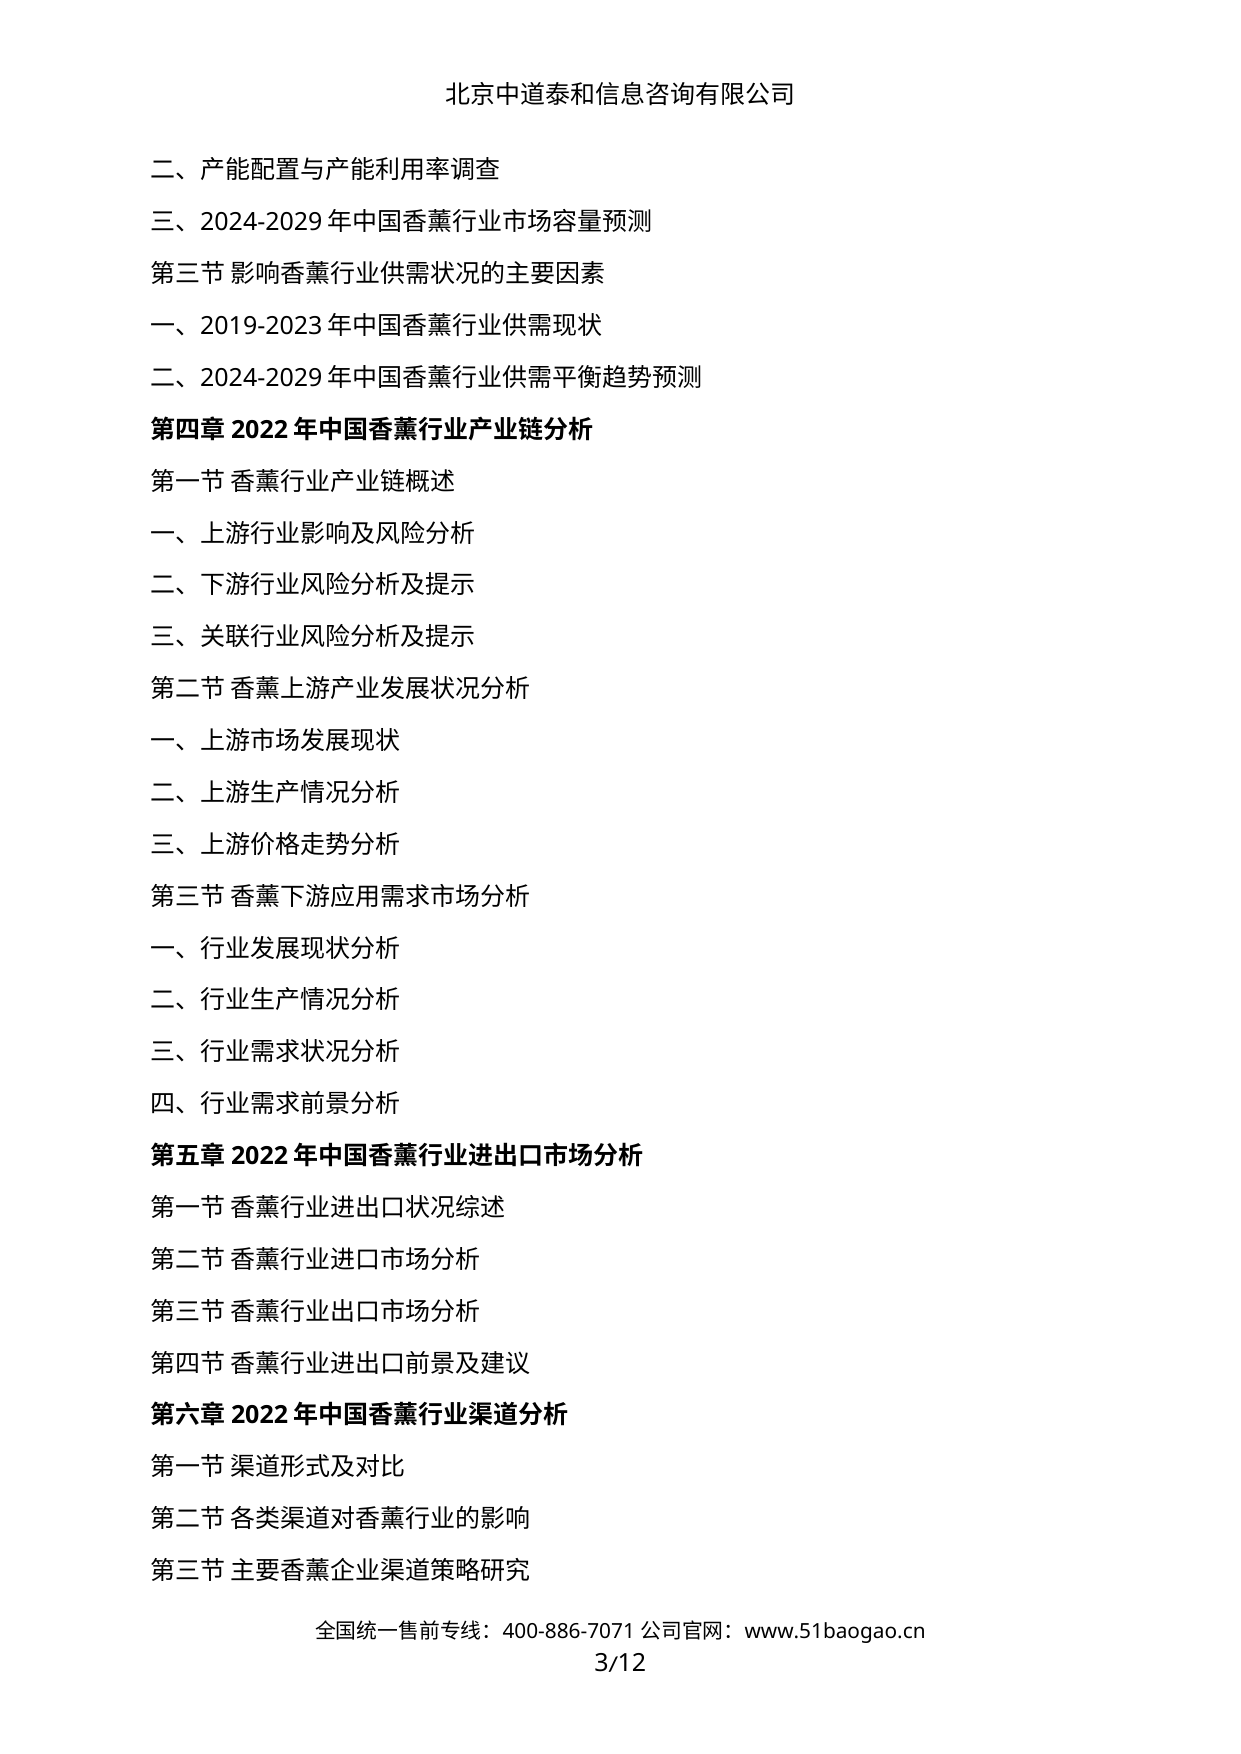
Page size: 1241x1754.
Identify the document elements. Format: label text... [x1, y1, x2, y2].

text 三、上游价格走势分析 [150, 824, 1090, 861]
text 第一节 香薰行业产业链概述 [150, 461, 1090, 497]
text 第一节 香薰行业进出口状况综述 [150, 1187, 1090, 1224]
text 第五章 2022年中国香薰行业进出口市场分析 [150, 1136, 1090, 1172]
text 三、关联行业风险分析及提示 [150, 617, 1090, 653]
text 一、2019-2023年中国香薰行业供需现状 [150, 306, 1090, 342]
text 二、产能配置与产能利用率调查 [150, 150, 1090, 186]
text 第一节 渠道形式及对比 [150, 1447, 1090, 1483]
text 第三节 香薰下游应用需求市场分析 [150, 876, 1090, 912]
text 二、下游行业风险分析及提示 [150, 565, 1090, 601]
text 第四章 2022年中国香薰行业产业链分析 [150, 409, 1090, 446]
text 一、上游行业影响及风险分析 [150, 513, 1090, 549]
text 三、2024-2029年中国香薰行业市场容量预测 [150, 202, 1090, 238]
text 二、行业生产情况分析 [150, 980, 1090, 1016]
text 二、上游生产情况分析 [150, 772, 1090, 809]
text 一、上游市场发展现状 [150, 721, 1090, 757]
text 一、行业发展现状分析 [150, 928, 1090, 964]
text 四、行业需求前景分析 [150, 1084, 1090, 1120]
text 第二节 各类渠道对香薰行业的影响 [150, 1499, 1090, 1535]
text 第二节 香薰行业进口市场分析 [150, 1239, 1090, 1276]
text 第三节 香薰行业出口市场分析 [150, 1291, 1090, 1327]
text 第三节 主要香薰企业渠道策略研究 [150, 1551, 1090, 1587]
text 第二节 香薰上游产业发展状况分析 [150, 669, 1090, 705]
text 第四节 香薰行业进出口前景及建议 [150, 1343, 1090, 1379]
text 三、行业需求状况分析 [150, 1032, 1090, 1068]
text 第三节 影响香薰行业供需状况的主要因素 [150, 254, 1090, 290]
text 第六章 2022年中国香薰行业渠道分析 [150, 1395, 1090, 1431]
text 二、2024-2029年中国香薰行业供需平衡趋势预测 [150, 357, 1090, 394]
